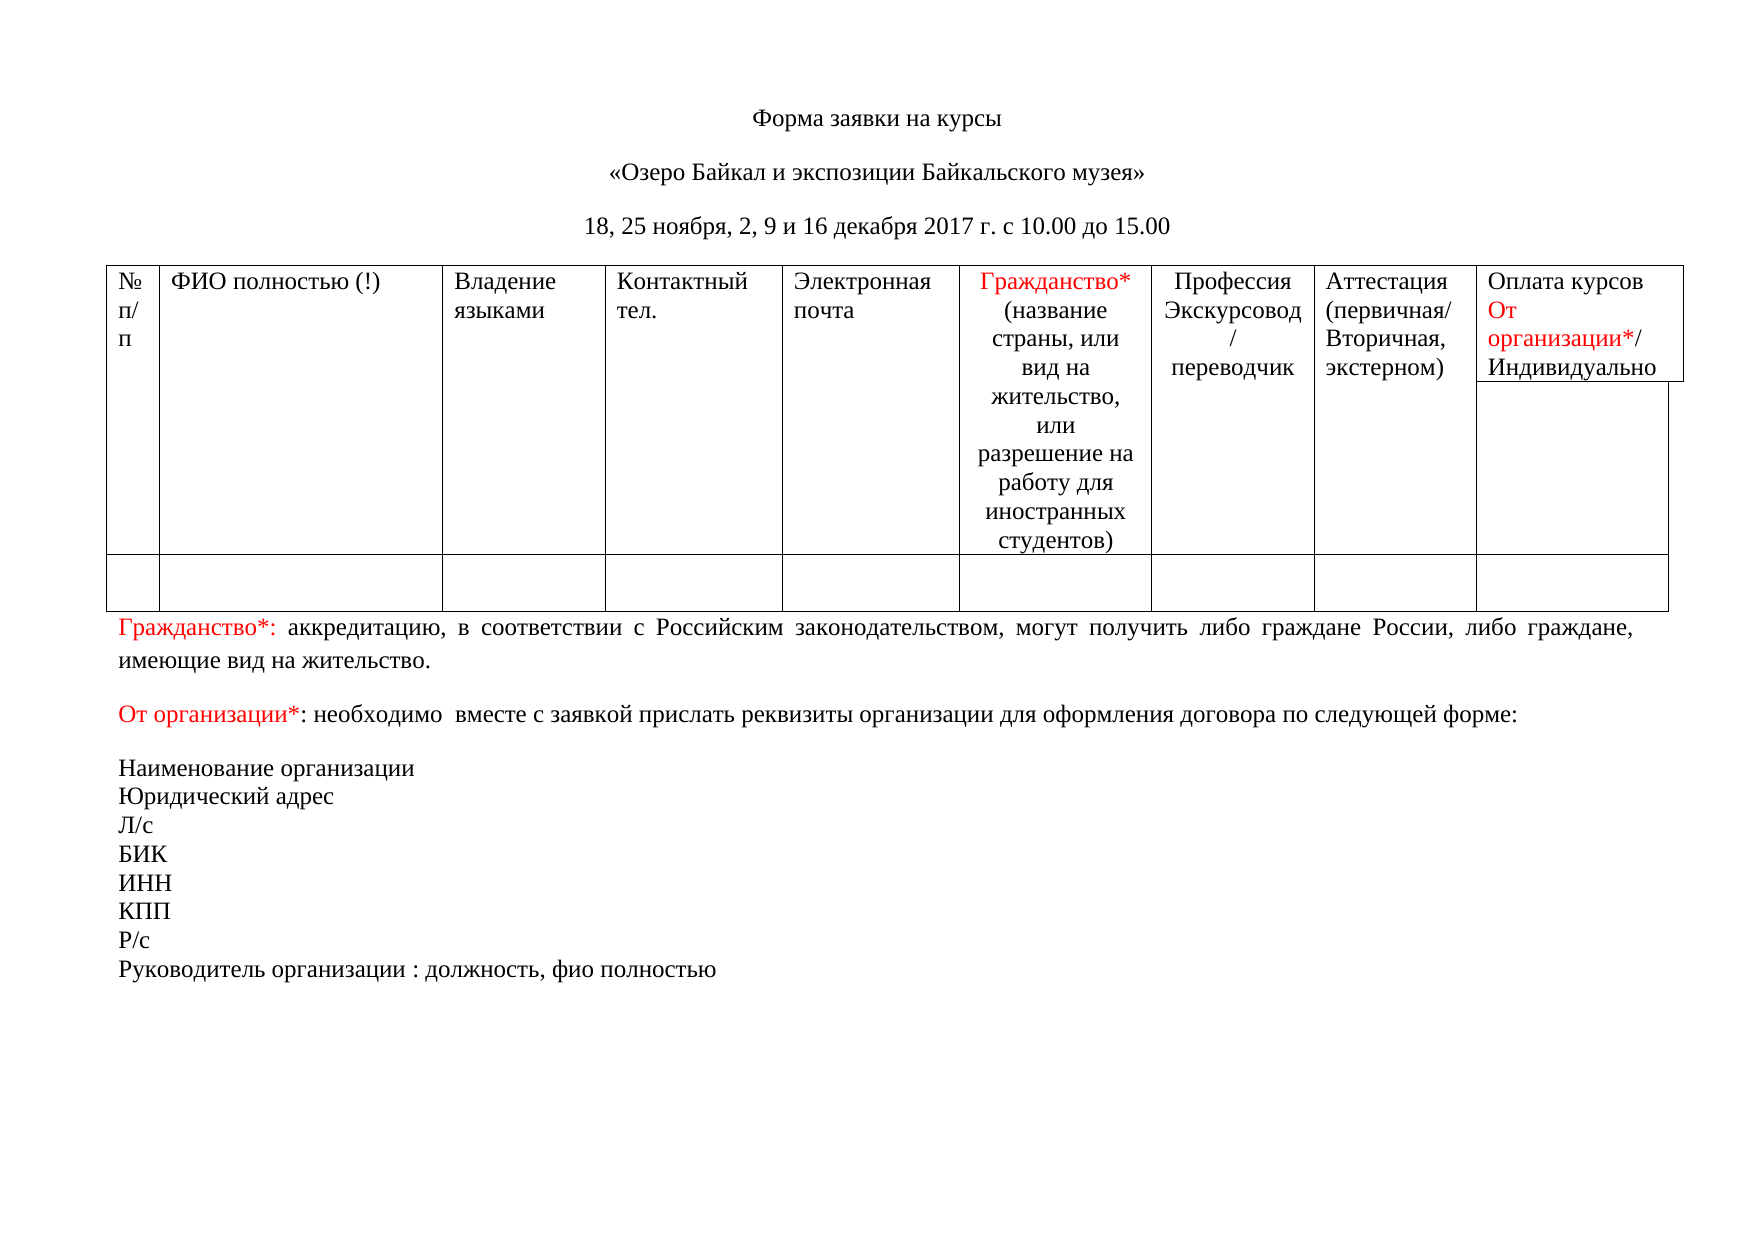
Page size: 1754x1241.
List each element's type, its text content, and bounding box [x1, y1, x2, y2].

text 18, 25 ноября, 2, 9 и 16 декабря 2017 г. с 10.00 до 15.00 [118, 211, 1636, 240]
table_cell Юридический адрес [107, 781, 635, 810]
table_cell [1315, 555, 1476, 611]
table_header Владение языками [443, 266, 605, 553]
table_cell Наименование организации [107, 753, 635, 781]
table_cell [1477, 382, 1668, 553]
table_header Аттестация (первичная/ Вторичная, экстерном) [1315, 266, 1476, 553]
table_cell Р/с [107, 925, 635, 954]
table_cell [107, 555, 159, 611]
table_cell [443, 555, 605, 611]
table_cell [160, 555, 442, 611]
table_cell [783, 555, 959, 611]
table_cell Л/с [107, 810, 635, 839]
table_header № п/п [107, 266, 159, 553]
table_header Профессия Экскурсовод/ переводчик [1152, 266, 1314, 553]
table_header Электронная почта [783, 266, 959, 553]
table_cell [960, 555, 1151, 611]
text «Озеро Байкал и экспозиции Байкальского музея» [118, 157, 1636, 186]
table_header ФИО полностью (!) [160, 266, 442, 553]
table_cell БИК [107, 839, 635, 868]
table_header Оплата курсов От организации*/ Индивидуально [1477, 266, 1683, 381]
table_cell ИНН [107, 868, 635, 896]
table_cell КПП [107, 896, 635, 925]
table_cell [606, 555, 782, 611]
text Гражданство*: аккредитацию, в соответствии с Российским законодательством, могут получить либо граждане России, либо граждане, имеющие вид на жительство. [118, 612, 1636, 674]
text Руководитель организации : должность, фио полностью [118, 954, 1636, 983]
table_cell [1477, 555, 1668, 611]
text Форма заявки на курсы [118, 103, 1636, 132]
table_header Гражданство* (название страны, или вид на жительство, или разрешение на работу для иностранных студентов) [960, 266, 1151, 553]
table_header Контактный тел. [606, 266, 782, 553]
table_cell [1152, 555, 1314, 611]
text От организации*: необходимо вместе с заявкой прислать реквизиты организации для оформления договора по следующей форме: [118, 699, 1636, 728]
